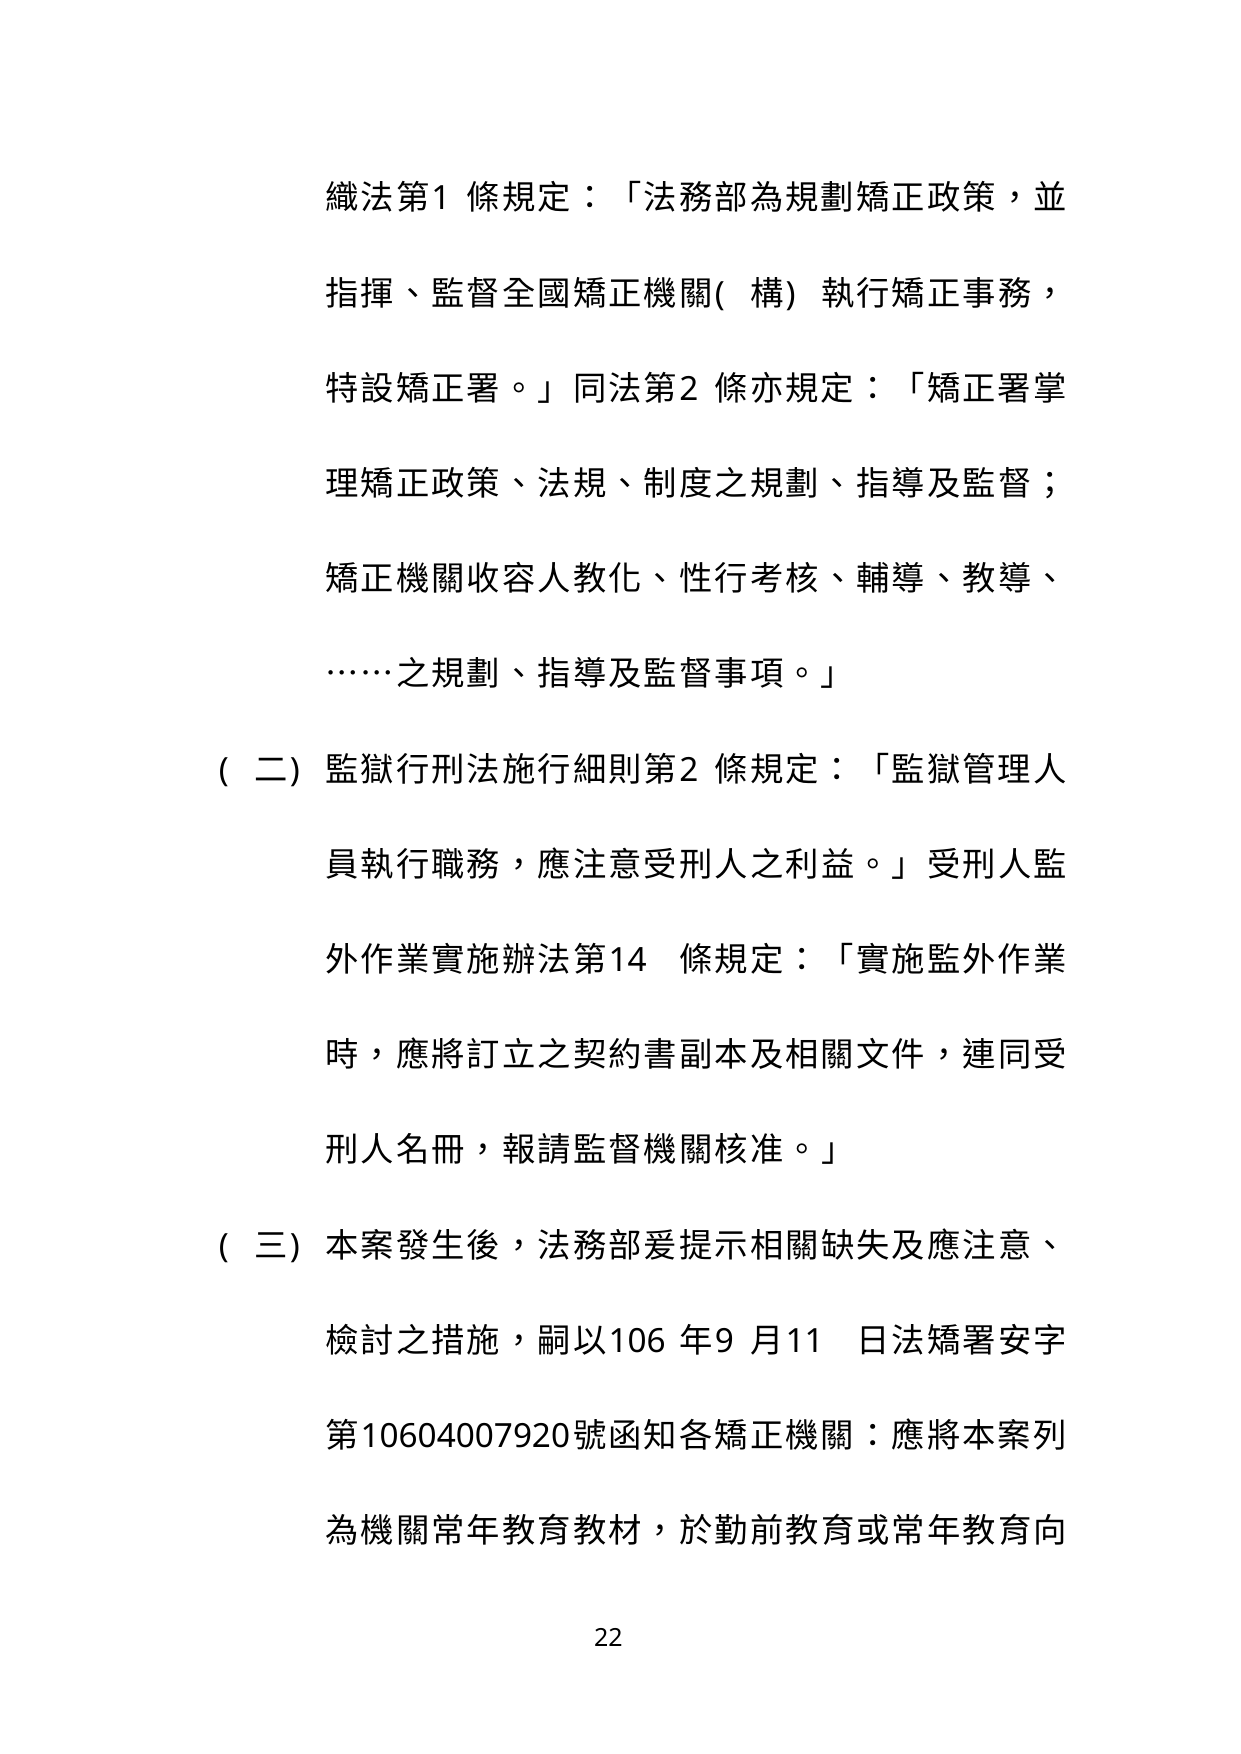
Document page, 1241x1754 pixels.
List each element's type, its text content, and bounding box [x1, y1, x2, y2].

subtitle 監獄行刑法施行細則第2條規定：「監獄管理人員執行職務，應注意受刑人之利益。」受刑人監外作業實施辦法第14條規定：「實施監外作業時，應將訂立之契約書副本及相關文件，連同受刑人名冊，報請監督機關核准。」 [219, 719, 1069, 1195]
